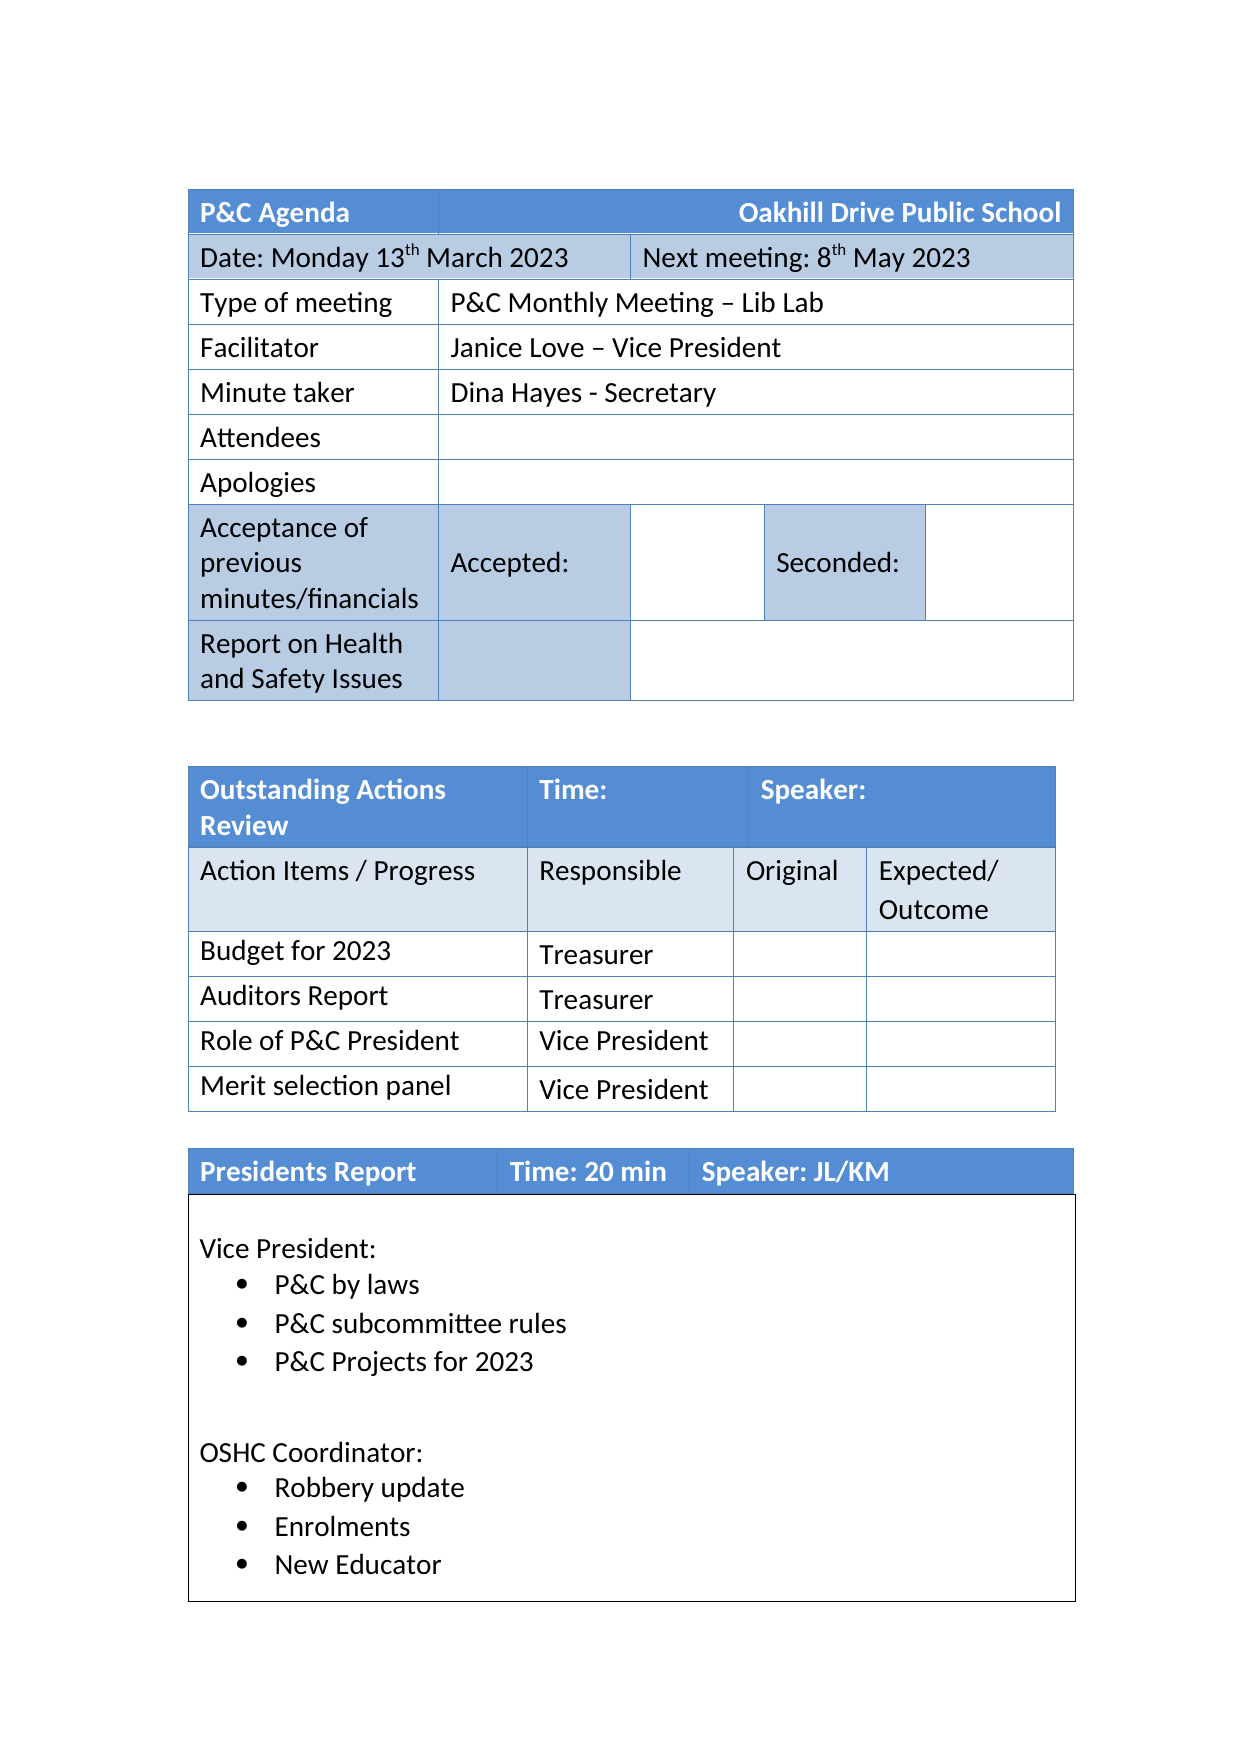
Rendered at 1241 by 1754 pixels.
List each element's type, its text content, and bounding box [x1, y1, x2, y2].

table_cell Attendees [189, 415, 438, 458]
table_header Speaker: [749, 767, 1055, 846]
table_cell Minute taker [189, 370, 438, 413]
table_cell Action Items / Progress [189, 848, 527, 931]
table_cell Expected/ Outcome [867, 848, 1055, 931]
table_cell Role of P&C President [189, 1022, 527, 1066]
table_header Speaker: JL/KM [690, 1149, 1073, 1193]
table_header Oakhill Drive Public School [439, 190, 1073, 233]
table_cell [867, 1022, 1055, 1066]
table_cell Auditors Report [189, 977, 527, 1021]
table_cell Original [734, 848, 866, 931]
table_cell Accepted: [439, 505, 630, 620]
table_header Time: [528, 767, 748, 846]
table_header Time: 20 min [498, 1149, 689, 1193]
table_cell Report on Health and Safety Issues [189, 621, 438, 700]
table_cell [439, 621, 630, 700]
table_cell [867, 1067, 1055, 1111]
table_cell Budget for 2023 [189, 932, 527, 976]
table_cell Dina Hayes - Secretary [439, 370, 1073, 413]
table_cell [734, 1067, 866, 1111]
table_cell [867, 932, 1055, 976]
table_cell [734, 977, 866, 1021]
table_cell Next meeting: 8th May 2023 [631, 235, 1073, 278]
table_cell Vice President [528, 1022, 733, 1066]
table_header Presidents Report [189, 1149, 497, 1193]
table_cell Responsible [528, 848, 733, 931]
table_cell Treasurer [528, 977, 733, 1021]
table_cell Acceptance of previous minutes/financials [189, 505, 438, 620]
table_cell [631, 621, 1073, 700]
table_cell Vice President [528, 1067, 733, 1111]
table_header Outstanding Actions Review [189, 767, 527, 846]
table_cell [734, 1022, 866, 1066]
table_cell [734, 932, 866, 976]
table_cell Treasurer [528, 932, 733, 976]
table_cell Type of meeting [189, 280, 438, 323]
table_cell Facilitator [189, 325, 438, 368]
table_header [189, 1195, 1075, 1601]
table_cell [631, 505, 764, 620]
table_cell Merit selection panel [189, 1067, 527, 1111]
table_cell [926, 505, 1073, 620]
table_header P&C Agenda [189, 190, 438, 233]
table_cell Seconded: [765, 505, 925, 620]
table_cell Janice Love – Vice President [439, 325, 1073, 368]
table_cell [439, 415, 1073, 458]
table_cell P&C Monthly Meeting – Lib Lab [439, 280, 1073, 323]
table_cell Date: Monday 13th March 2023 [189, 235, 630, 278]
table_cell Apologies [189, 460, 438, 503]
table_cell [867, 977, 1055, 1021]
table_cell [439, 460, 1073, 503]
